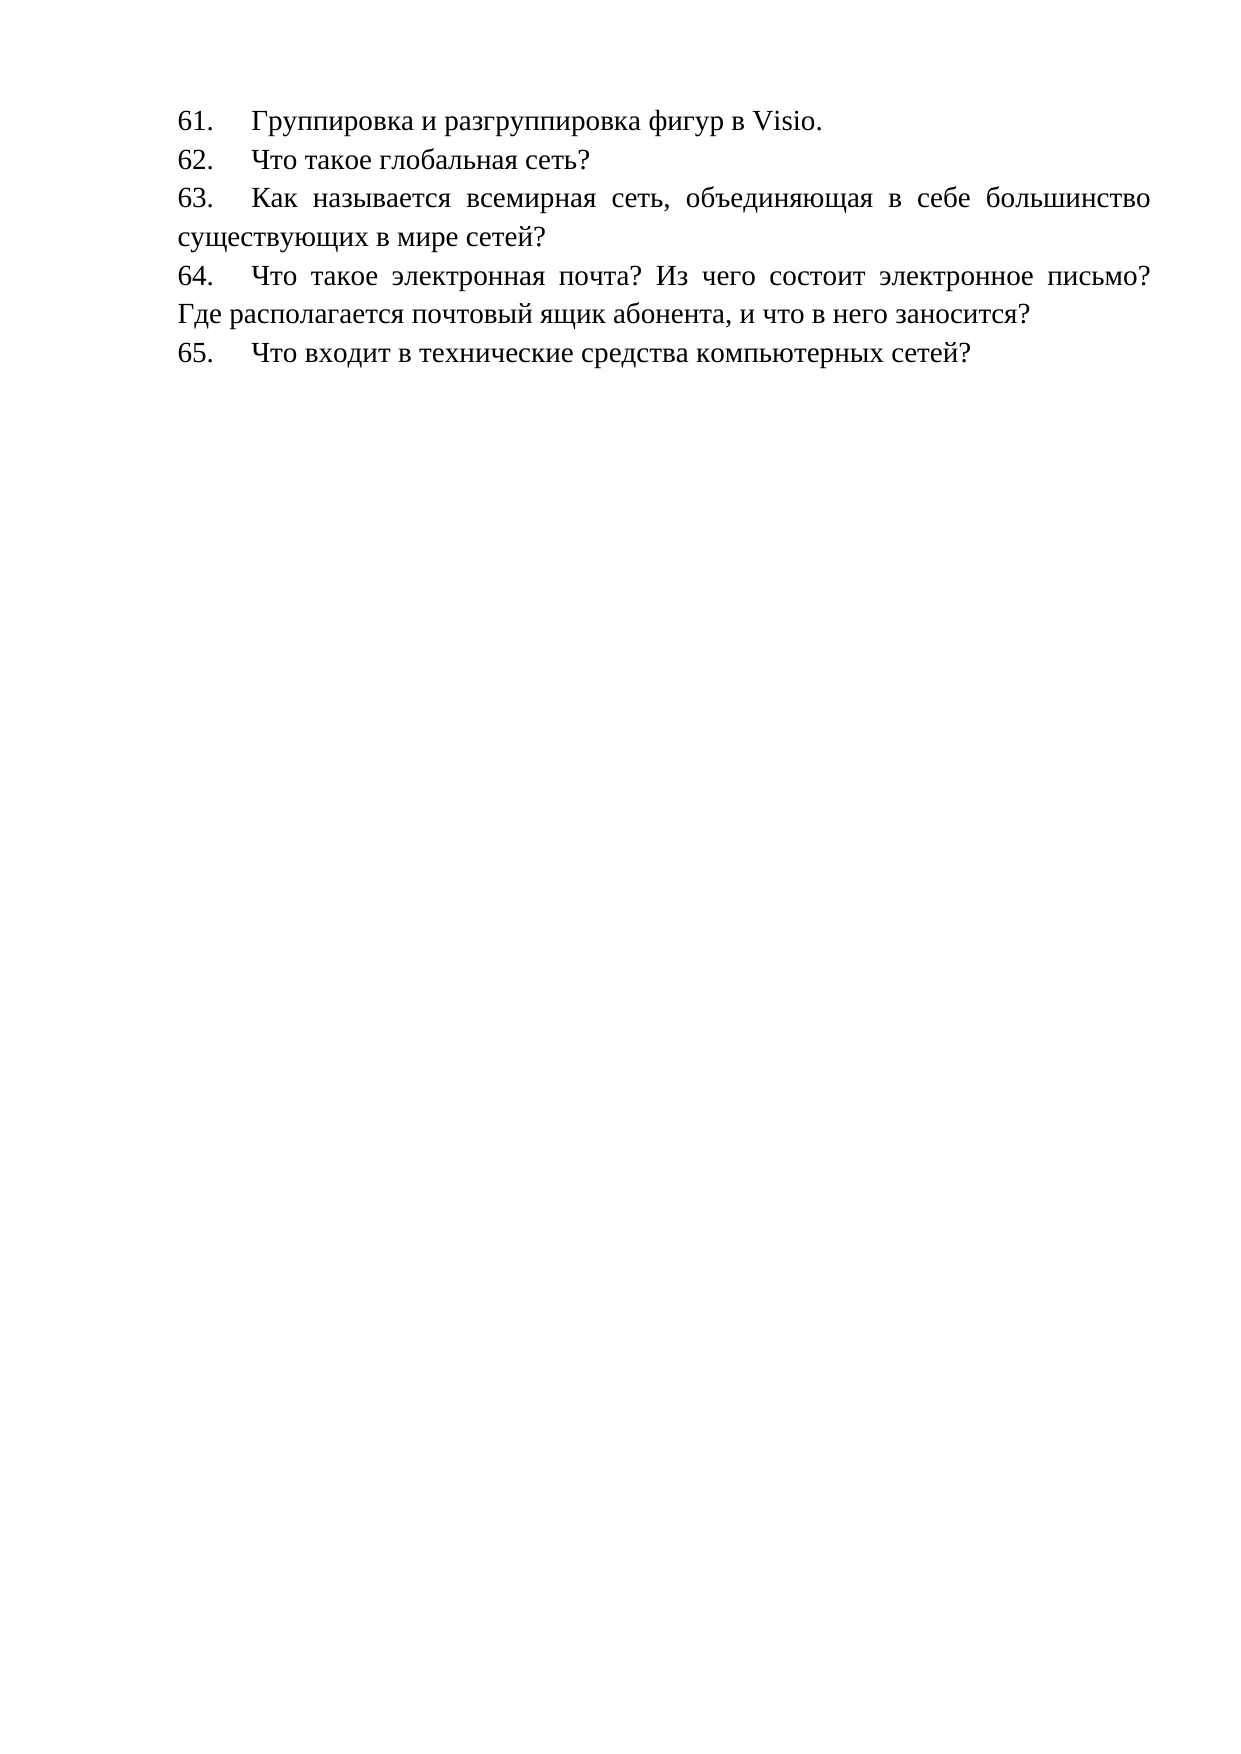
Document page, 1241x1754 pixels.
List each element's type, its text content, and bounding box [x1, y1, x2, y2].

list Группировка и разгруппировка фигур в Visio. [177, 103, 1152, 137]
list Как называется всемирная сеть, объединяющая в себе большинство существующих в мире сетей? [177, 181, 1152, 253]
list Что такое глобальная сеть? [177, 142, 1152, 176]
list Что такое электронная почта? Из чего состоит электронное письмо? Где располагается почтовый ящик абонента, и что в него заносится? [177, 258, 1152, 330]
list Что входит в технические средства компьютерных сетей? [177, 335, 1152, 368]
